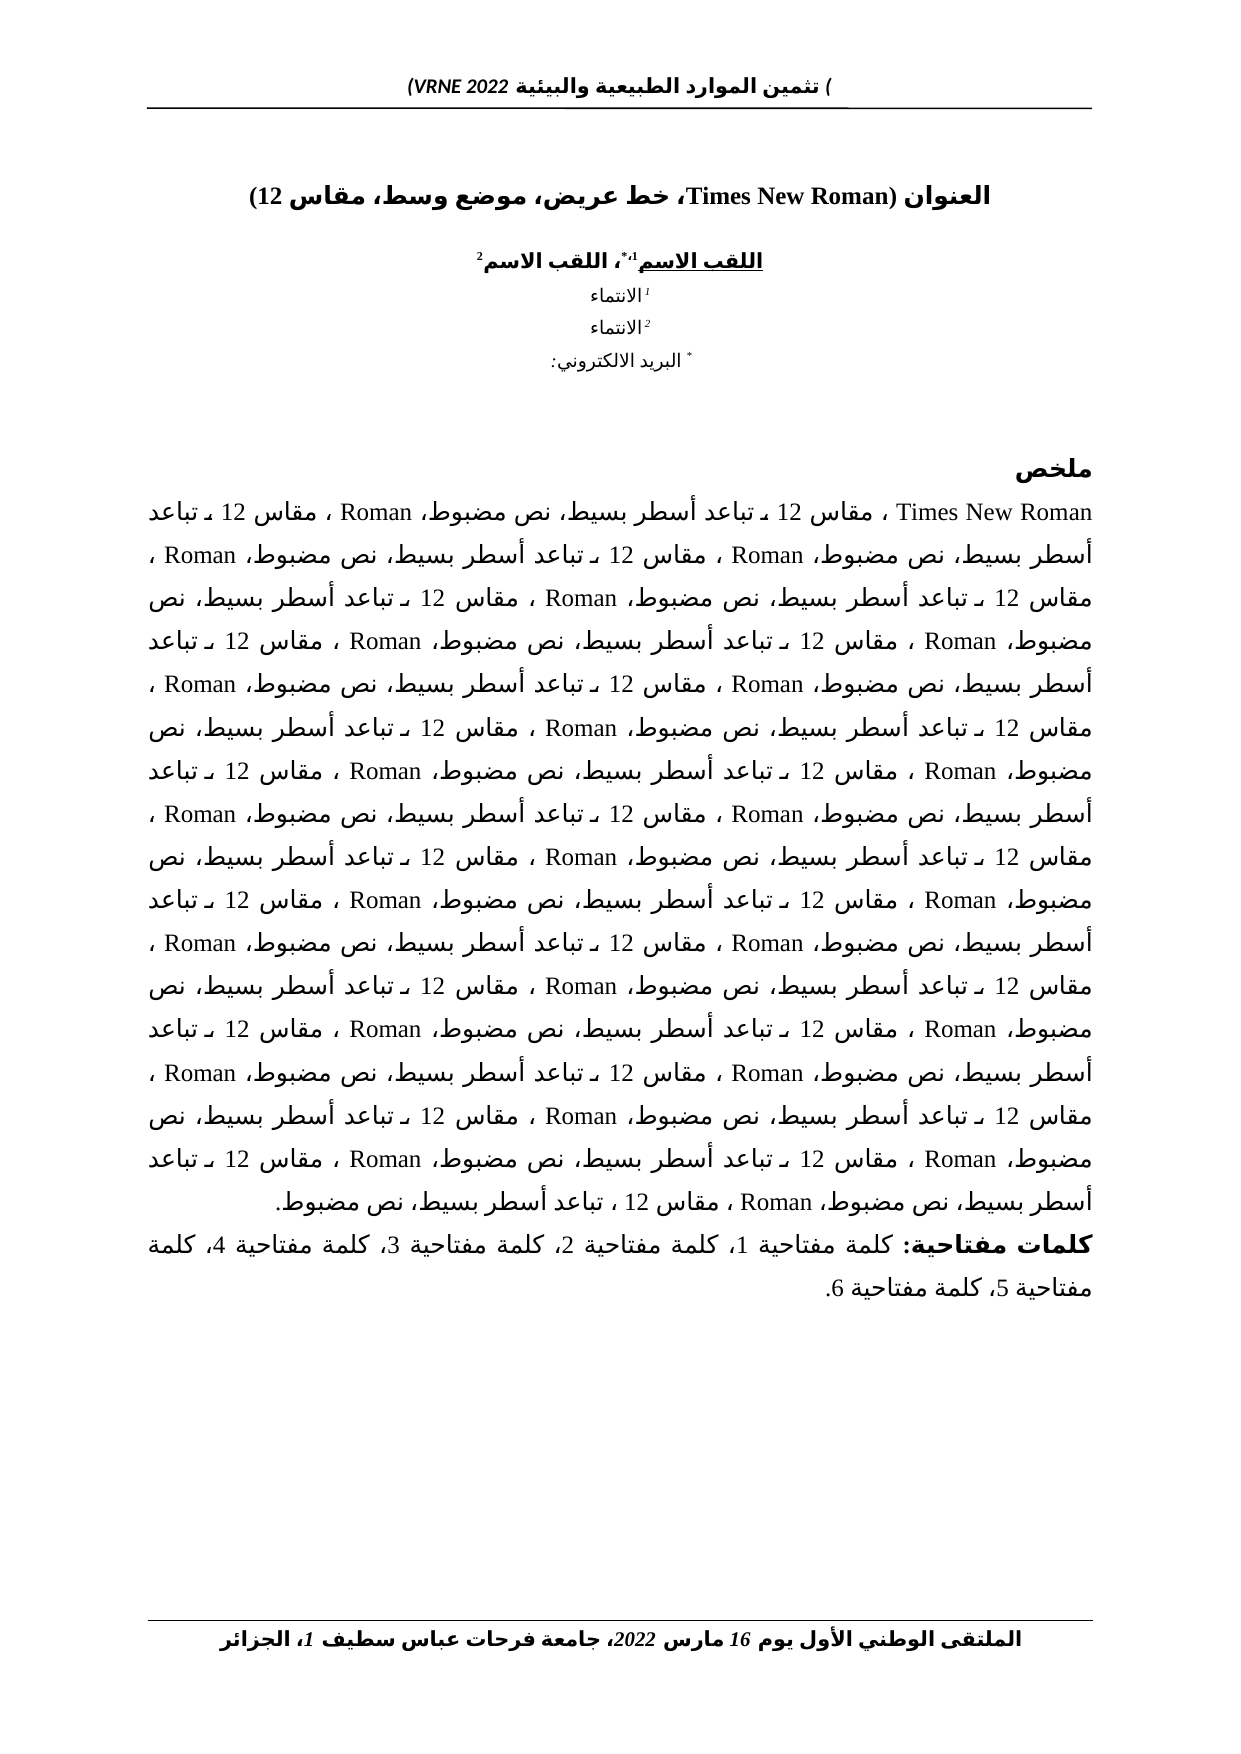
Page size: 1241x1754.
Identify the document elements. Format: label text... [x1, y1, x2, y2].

text * البريد الالكتروني: [148, 349, 1093, 371]
text ملخص [148, 454, 1093, 483]
text Times New Roman ، مقاس 12 ، تباعد أسطر بسيط، نص مضبوط، Roman ، مقاس 12 ، تباعد أسطر بسيط، نص مضبوط، Roman ، مقاس 12 ، تباعد أسطر بسيط، نص مضبوط، Roman ، مقاس 12 ، تباعد أسطر بسيط، نص مضبوط، Roman ، مقاس 12 ، تباعد أسطر بسيط، نص مضبوط، Roman ، مقاس 12 ، تباعد أسطر بسيط، نص مضبوط، Roman ، مقاس 12 ، تباعد أسطر بسيط، نص مضبوط، Roman ، مقاس 12 ، تباعد أسطر بسيط، نص مضبوط، Roman ، مقاس 12 ، تباعد أسطر بسيط، نص مضبوط، Roman ، مقاس 12 ، تباعد أسطر بسيط، نص مضبوط، Roman ، مقاس 12 ، تباعد أسطر بسيط، نص مضبوط، Roman ، مقاس 12 ، تباعد أسطر بسيط، نص مضبوط، Roman ، مقاس 12 ، تباعد أسطر بسيط، نص مضبوط، Roman ، مقاس 12 ، تباعد أسطر بسيط، نص مضبوط، Roman ، مقاس 12 ، تباعد أسطر بسيط، نص مضبوط، Roman ، مقاس 12 ، تباعد أسطر بسيط، نص مضبوط، Roman ، مقاس 12 ، تباعد أسطر بسيط، نص مضبوط، Roman ، مقاس 12 ، تباعد أسطر بسيط، نص مضبوط، Roman ، مقاس 12 ، تباعد أسطر بسيط، نص مضبوط، Roman ، مقاس 12 ، تباعد أسطر بسيط، نص مضبوط، Roman ، مقاس 12 ، تباعد أسطر بسيط، نص مضبوط، Roman ، مقاس 12 ، تباعد أسطر بسيط، نص مضبوط، Roman ، مقاس 12 ، تباعد أسطر بسيط، نص مضبوط، Roman ، مقاس 12 ، تباعد أسطر بسيط، نص مضبوط، Roman ، مقاس 12 ، تباعد أسطر بسيط، نص مضبوط، Roman ، مقاس 12 ، تباعد أسطر بسيط، نص مضبوط، Roman ، مقاس 12 ، تباعد أسطر بسيط، نص مضبوط، Roman ، مقاس 12 ، تباعد أسطر بسيط، نص مضبوط. [148, 497, 1093, 1216]
text العنوان (Times New Roman، خط عريض، موضع وسط، مقاس 12) [148, 181, 1093, 209]
text 2 الانتماء [148, 317, 1093, 339]
text 1 الانتماء [148, 285, 1093, 306]
text كلمات مفتاحية: كلمة مفتاحية 1، كلمة مفتاحية 2، كلمة مفتاحية 3، كلمة مفتاحية 4، كلمة مفتاحية 5، كلمة مفتاحية 6. [148, 1230, 1093, 1302]
text اللقب الاسم1،*، اللقب الاسم2 [148, 249, 1093, 273]
